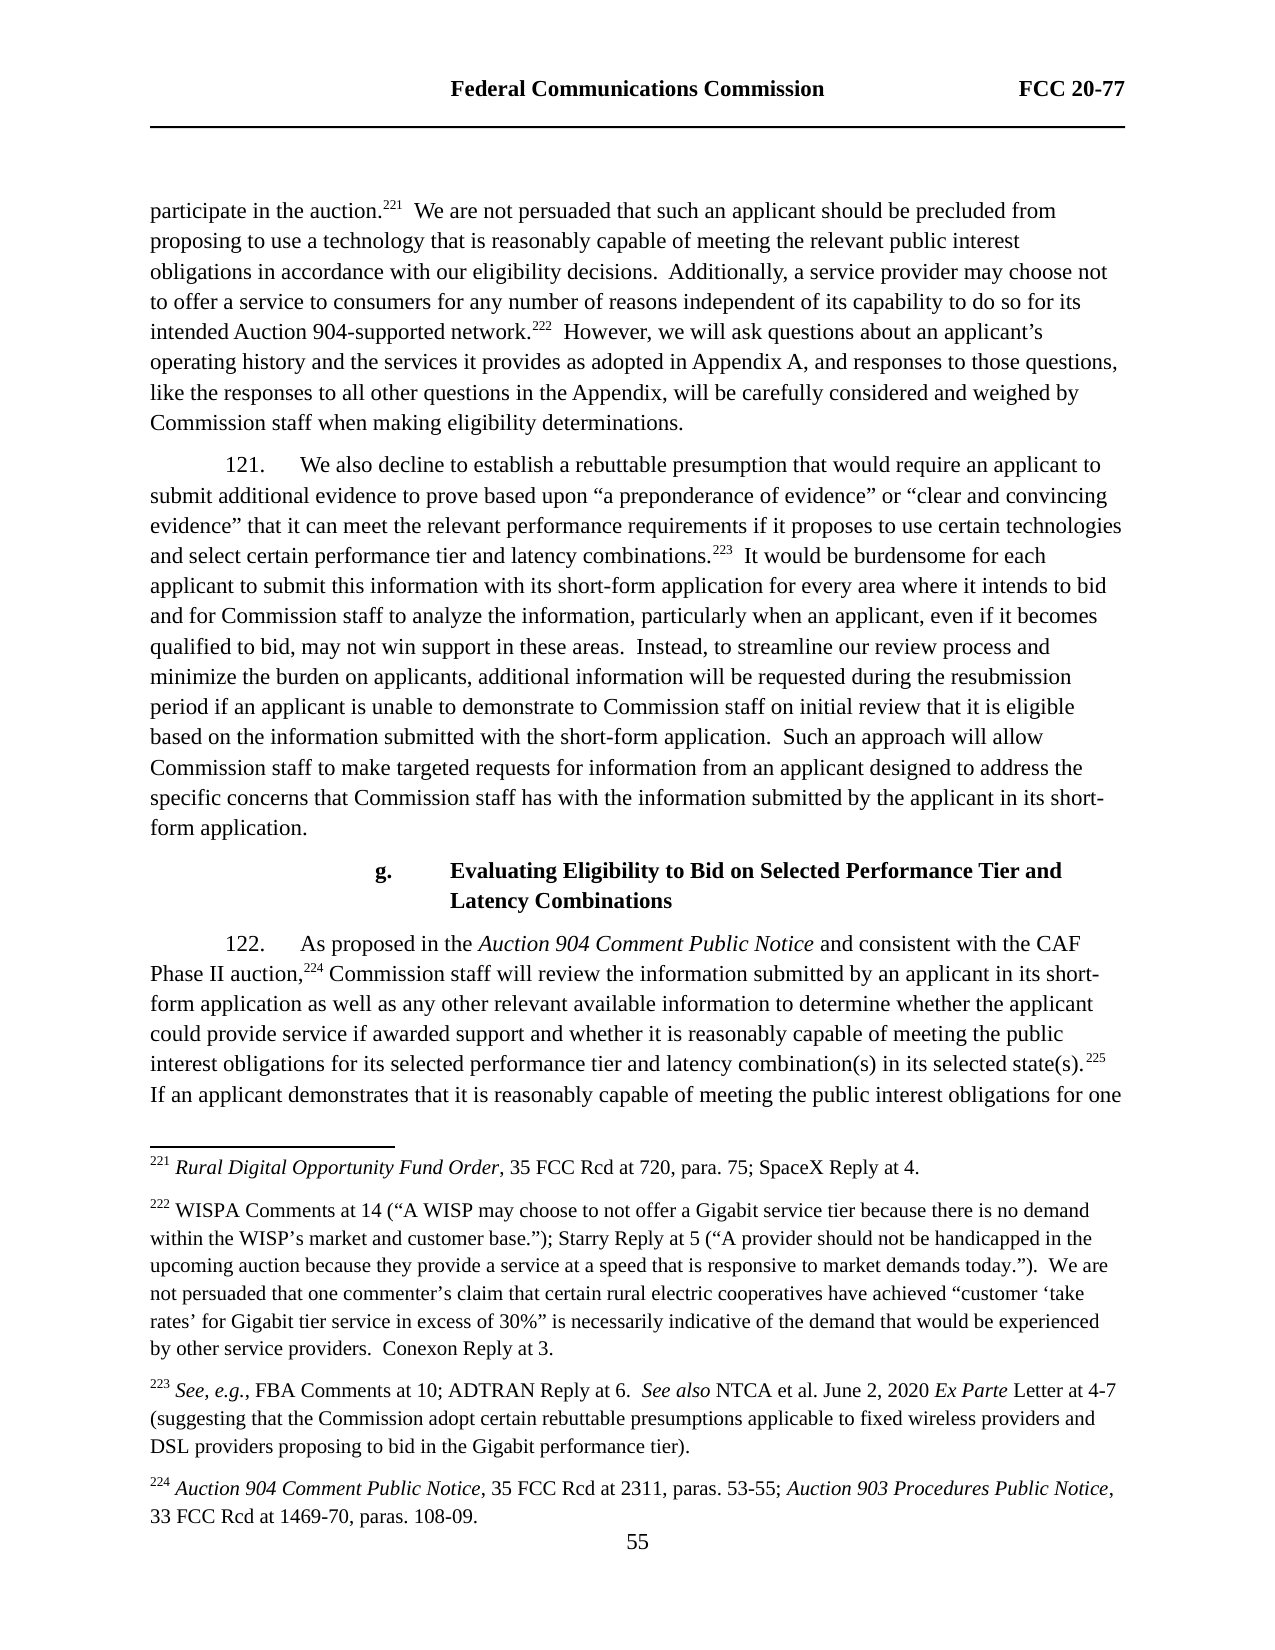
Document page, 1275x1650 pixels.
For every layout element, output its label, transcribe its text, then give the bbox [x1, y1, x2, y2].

text We also decline to establish a rebuttable presumption that would require an applicant to submit additional evidence to prove based upon “a preponderance of evidence” or “clear and convincing evidence” that it can meet the relevant performance requirements if it proposes to use certain technologies and select certain performance tier and latency combinations. It would be burdensome for each applicant to submit this information with its short-form application for every area where it intends to bid and for Commission staff to analyze the information, particularly when an applicant, even if it becomes qualified to bid, may not win support in these areas. Instead, to streamline our review process and minimize the burden on applicants, additional information will be requested during the resubmission period if an applicant is unable to demonstrate to Commission staff on initial review that it is eligible based on the information submitted with the short-form application. Such an approach will allow Commission staff to make targeted requests for information from an applicant designed to address the specific concerns that Commission staff has with the information submitted by the applicant in its short-form application. [150, 451, 1125, 840]
text As proposed in the Auction 904 Comment Public Notice and consistent with the CAF Phase II auction, Commission staff will review the information submitted by an applicant in its short-form application as well as any other relevant available information to determine whether the applicant could provide service if awarded support and whether it is reasonably capable of meeting the public interest obligations for its selected performance tier and latency combination(s) in its selected state(s). If an applicant demonstrates that it is reasonably capable of meeting the public interest obligations for one or more selected tier and latency combinations in a state, the applicant will be deemed eligible to bid for those performance tier and latency combination(s) in that state. [150, 929, 1125, 1107]
subtitle Evaluating Eligibility to Bid on Selected Performance Tier and Latency Combinations [375, 857, 1125, 913]
text We are not convinced that we should take a step further and prohibit any applicant that has not filed a FCC Form 477 from bidding in a higher performance tier, or prohibit an applicant from bidding in the Gigabit performance tier unless the Commission confirms the applicant advertises such services. We specifically created a path for applicants that lack a two-year operating history to participate in the auction. We are not persuaded that such an applicant should be precluded from proposing to use a technology that is reasonably capable of meeting the relevant public interest obligations in accordance with our eligibility decisions. Additionally, a service provider may choose not to offer a service to consumers for any number of reasons independent of its capability to do so for its intended Auction 904-supported network. However, we will ask questions about an applicant’s operating history and the services it provides as adopted in Appendix A, and responses to those questions, like the responses to all other questions in the Appendix, will be carefully considered and weighed by Commission staff when making eligibility determinations. [150, 197, 1125, 435]
